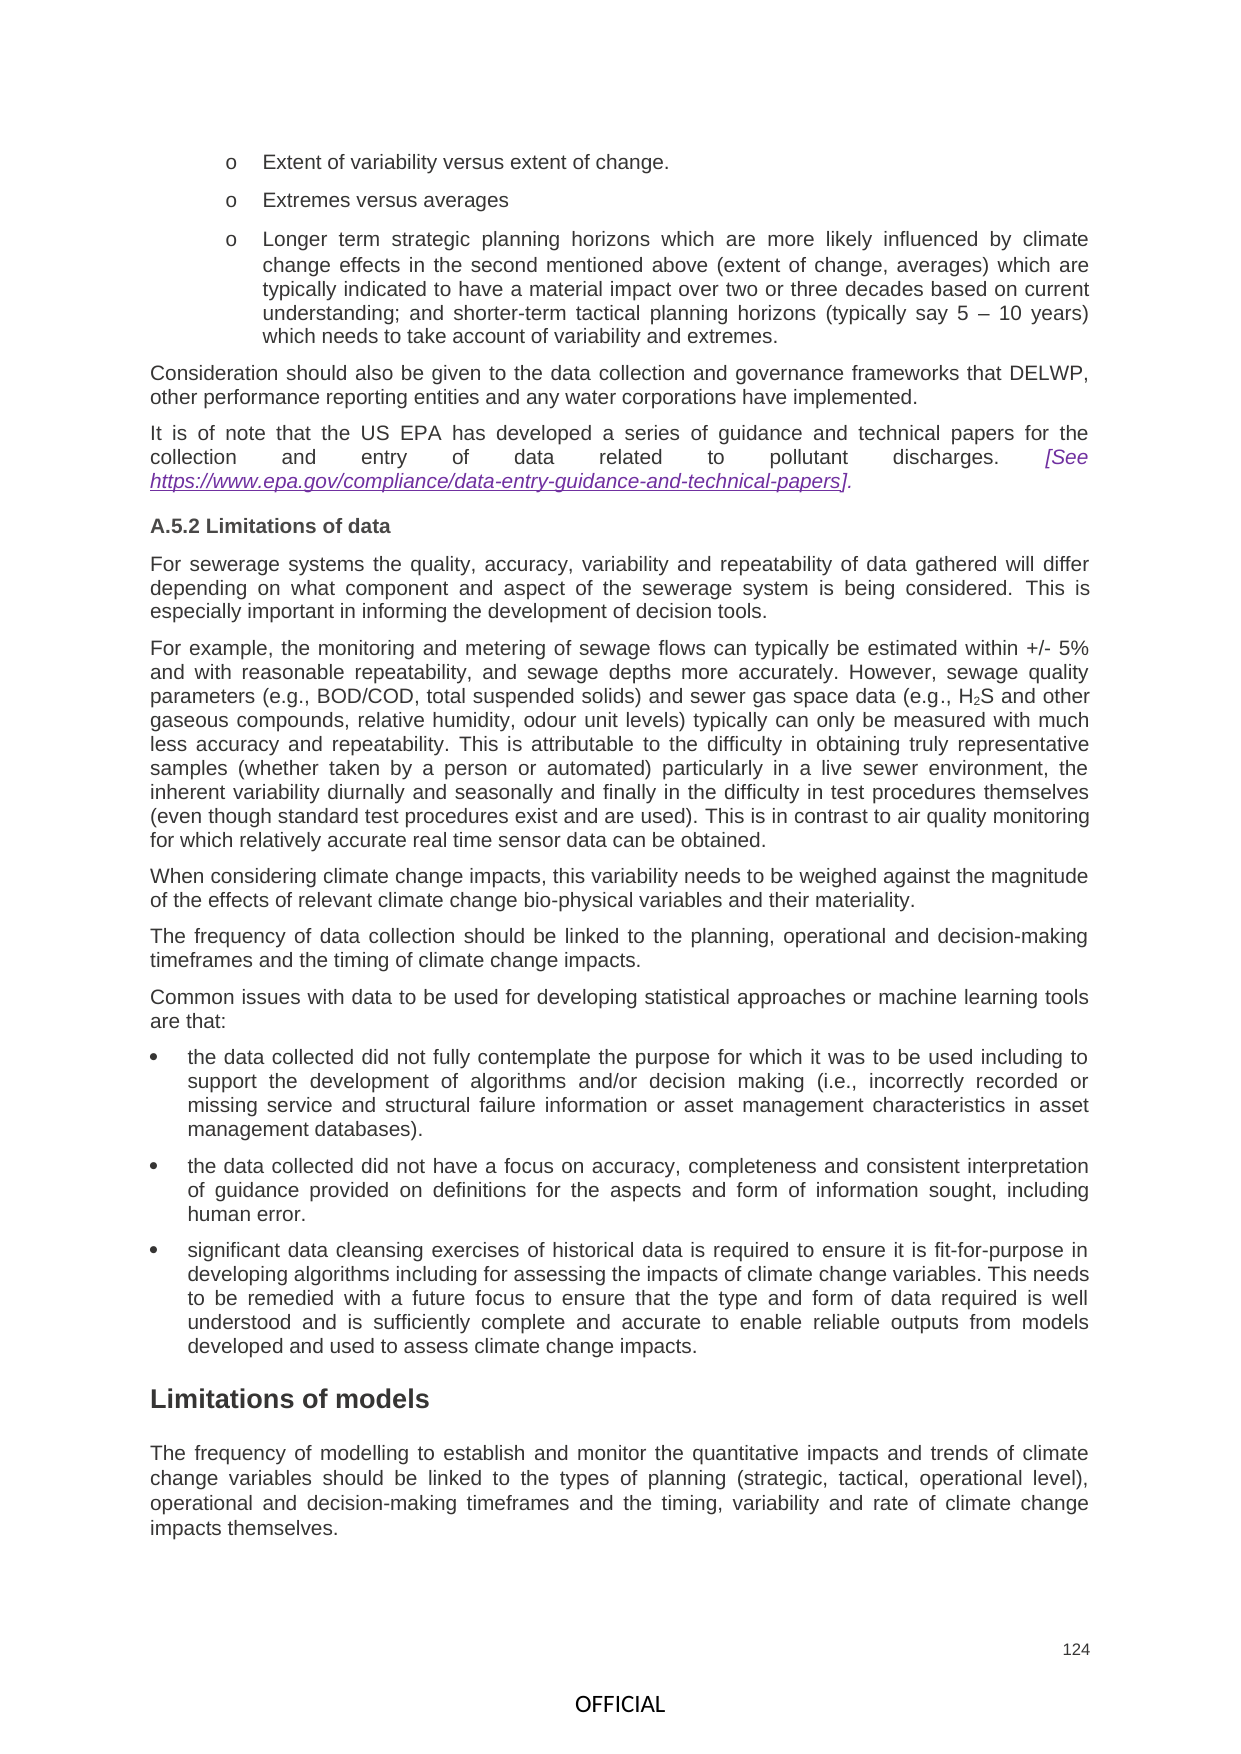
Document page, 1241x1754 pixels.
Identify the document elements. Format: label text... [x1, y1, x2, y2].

text The frequency of modelling to establish and monitor the quantitative impacts and trends of climate change variables should be linked to the types of planning (strategic, tactical, operational level), operational and decision-making timeframes and the timing, variability and rate of climate change impacts themselves. [150, 1439, 1090, 1539]
subtitle Limitations of data [150, 514, 1090, 539]
list Extremes versus averages [225, 188, 1090, 214]
text When considering climate change impacts, this variability needs to be weighed against the magnitude of the effects of relevant climate change bio-physical variables and their materiality. [150, 864, 1090, 912]
text Limitations of models [150, 1383, 1090, 1414]
text Common issues with data to be used for developing statistical approaches or machine learning tools are that: [150, 985, 1090, 1033]
text For example, the monitoring and metering of sewage flows can typically be estimated within +/- 5% and with reasonable repeatability, and sewage depths more accurately. However, sewage quality parameters (e.g., BOD/COD, total suspended solids) and sewer gas space data (e.g., H2S and other gaseous compounds, relative humidity, odour unit levels) typically can only be measured with much less accuracy and repeatability. This is attributable to the difficulty in obtaining truly representative samples (whether taken by a person or automated) particularly in a live sewer environment, the inherent variability diurnally and seasonally and finally in the difficulty in test procedures themselves (even though standard test procedures exist and are used). This is in contrast to air quality monitoring for which relatively accurate real time sensor data can be obtained. [150, 636, 1090, 851]
list significant data cleansing exercises of historical data is required to ensure it is fit-for-purpose in developing algorithms including for assessing the impacts of climate change variables. This needs to be remedied with a future focus to ensure that the type and form of data required is well understood and is sufficiently complete and accurate to enable reliable outputs from models developed and used to assess climate change impacts. [150, 1238, 1090, 1358]
list Longer term strategic planning horizons which are more likely influenced by climate change effects in the second mentioned above (extent of change, averages) which are typically indicated to have a material impact over two or three decades based on current understanding; and shorter-term tactical planning horizons (typically say 5 – 10 years) which needs to take account of variability and extremes. [225, 227, 1090, 348]
text Consideration should also be given to the data collection and governance frameworks that DELWP, other performance reporting entities and any water corporations have implemented. [150, 361, 1090, 409]
text For sewerage systems the quality, accuracy, variability and repeatability of data gathered will differ depending on what component and aspect of the sewerage system is being considered. This is especially important in informing the development of decision tools. [150, 551, 1090, 623]
list the data collected did not have a focus on accuracy, completeness and consistent interpretation of guidance provided on definitions for the aspects and form of information sought, including human error. [150, 1154, 1090, 1226]
text The frequency of data collection should be linked to the planning, operational and decision-making timeframes and the timing of climate change impacts. [150, 924, 1090, 972]
text It is of note that the US EPA has developed a series of guidance and technical papers for the collection and entry of data related to pollutant discharges. [See https://www.epa.gov/compliance/data-entry-guidance-and-technical-papers]. [150, 421, 1090, 493]
list Extent of variability versus extent of change. [225, 150, 1090, 176]
list the data collected did not fully contemplate the purpose for which it was to be used including to support the development of algorithms and/or decision making (i.e., incorrectly recorded or missing service and structural failure information or asset management characteristics in asset management databases). [150, 1045, 1090, 1141]
